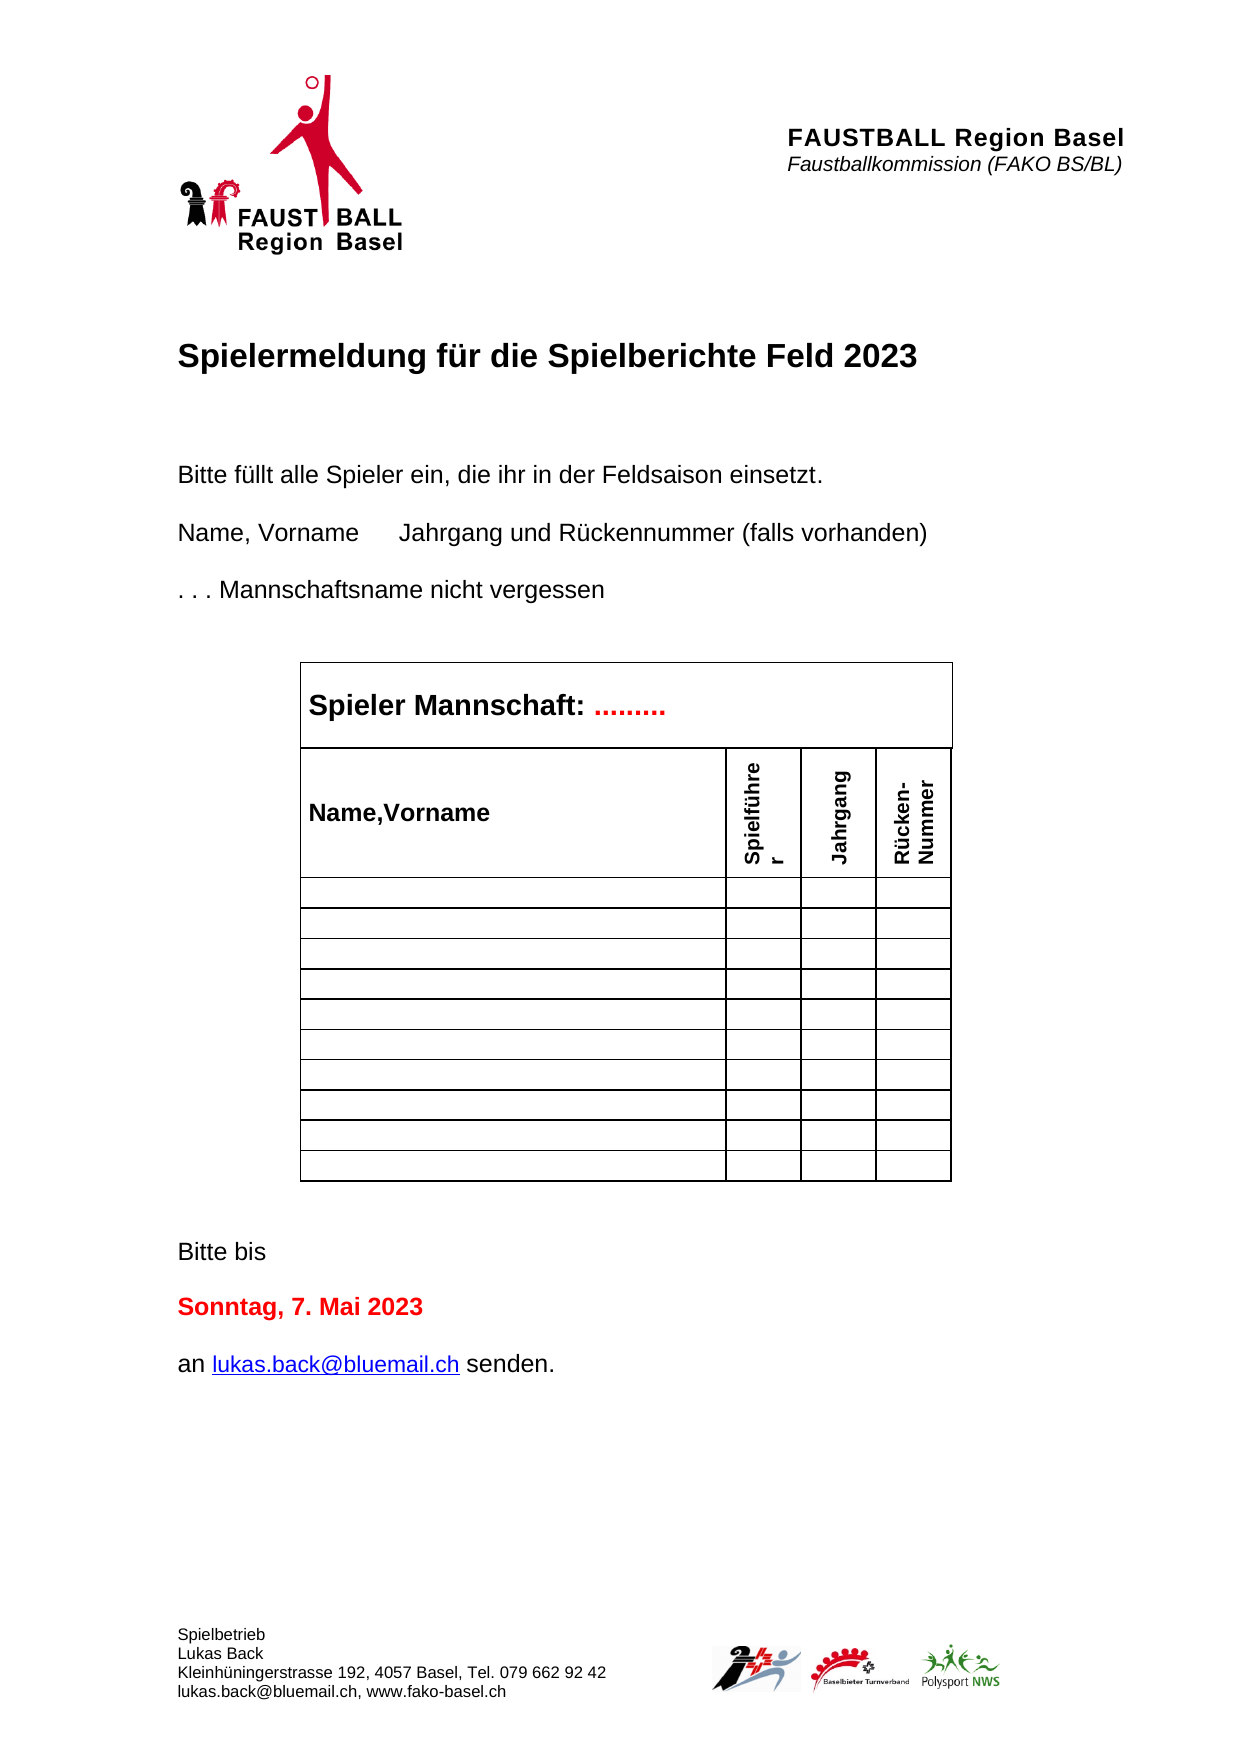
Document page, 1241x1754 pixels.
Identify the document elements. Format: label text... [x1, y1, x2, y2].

table_cell [727, 1091, 800, 1119]
table_cell [877, 970, 950, 998]
table_cell [877, 878, 950, 907]
table_cell [877, 1060, 950, 1089]
table_cell Jahrgang [802, 749, 875, 877]
table_cell [877, 909, 950, 937]
table_cell [727, 970, 800, 998]
table_cell [802, 1060, 875, 1089]
table_cell [877, 1000, 950, 1028]
table_cell [727, 909, 800, 937]
table_cell [727, 1000, 800, 1028]
table_cell [727, 1151, 800, 1180]
table_cell [802, 970, 875, 998]
table_cell [301, 1060, 725, 1089]
table_cell [877, 1151, 950, 1180]
table_cell [727, 939, 800, 968]
text Bitte bis [177, 1237, 1134, 1265]
table_cell [301, 909, 725, 937]
table_cell [877, 1030, 950, 1059]
table_cell [802, 1121, 875, 1150]
table_header Spieler Mannschaft: ......... [301, 663, 952, 747]
table_cell [802, 909, 875, 937]
table_cell [301, 1030, 725, 1059]
table_cell Name,Vorname [301, 749, 725, 877]
table_cell [301, 1151, 725, 1180]
table_cell [877, 1121, 950, 1150]
table_cell [802, 1000, 875, 1028]
table_cell [727, 878, 800, 907]
table_cell [301, 878, 725, 907]
table_cell [802, 1151, 875, 1180]
table_cell [301, 1091, 725, 1119]
table_cell [301, 939, 725, 968]
table_cell [727, 1121, 800, 1150]
picture [811, 1648, 909, 1694]
table_cell Spielführer [727, 749, 800, 877]
table_cell [802, 1030, 875, 1059]
table_cell [727, 1060, 800, 1089]
text Name, Vorname Jahrgang und Rückennummer (falls vorhanden) [177, 518, 1134, 547]
text . . . Mannschaftsname nicht vergessen [177, 575, 1134, 604]
table_cell [301, 1000, 725, 1028]
picture [712, 1646, 801, 1692]
picture [920, 1643, 1000, 1689]
table_cell [802, 1091, 875, 1119]
table_cell [802, 878, 875, 907]
text Spielermeldung für die Spielberichte Feld 2023 [177, 336, 1134, 374]
table_cell [301, 1121, 725, 1150]
table_cell [301, 970, 725, 998]
table_cell [877, 939, 950, 968]
picture [177, 73, 404, 257]
text an lukas.back@bluemail.ch senden. [177, 1349, 1134, 1378]
table_cell [877, 1091, 950, 1119]
table_cell [727, 1030, 800, 1059]
text Sonntag, 7. Mai 2023 [177, 1292, 1134, 1321]
table_cell Rücken- Nummer [877, 749, 950, 877]
table_cell [802, 939, 875, 968]
text Bitte füllt alle Spieler ein, die ihr in der Feldsaison einsetzt. [177, 460, 1134, 489]
